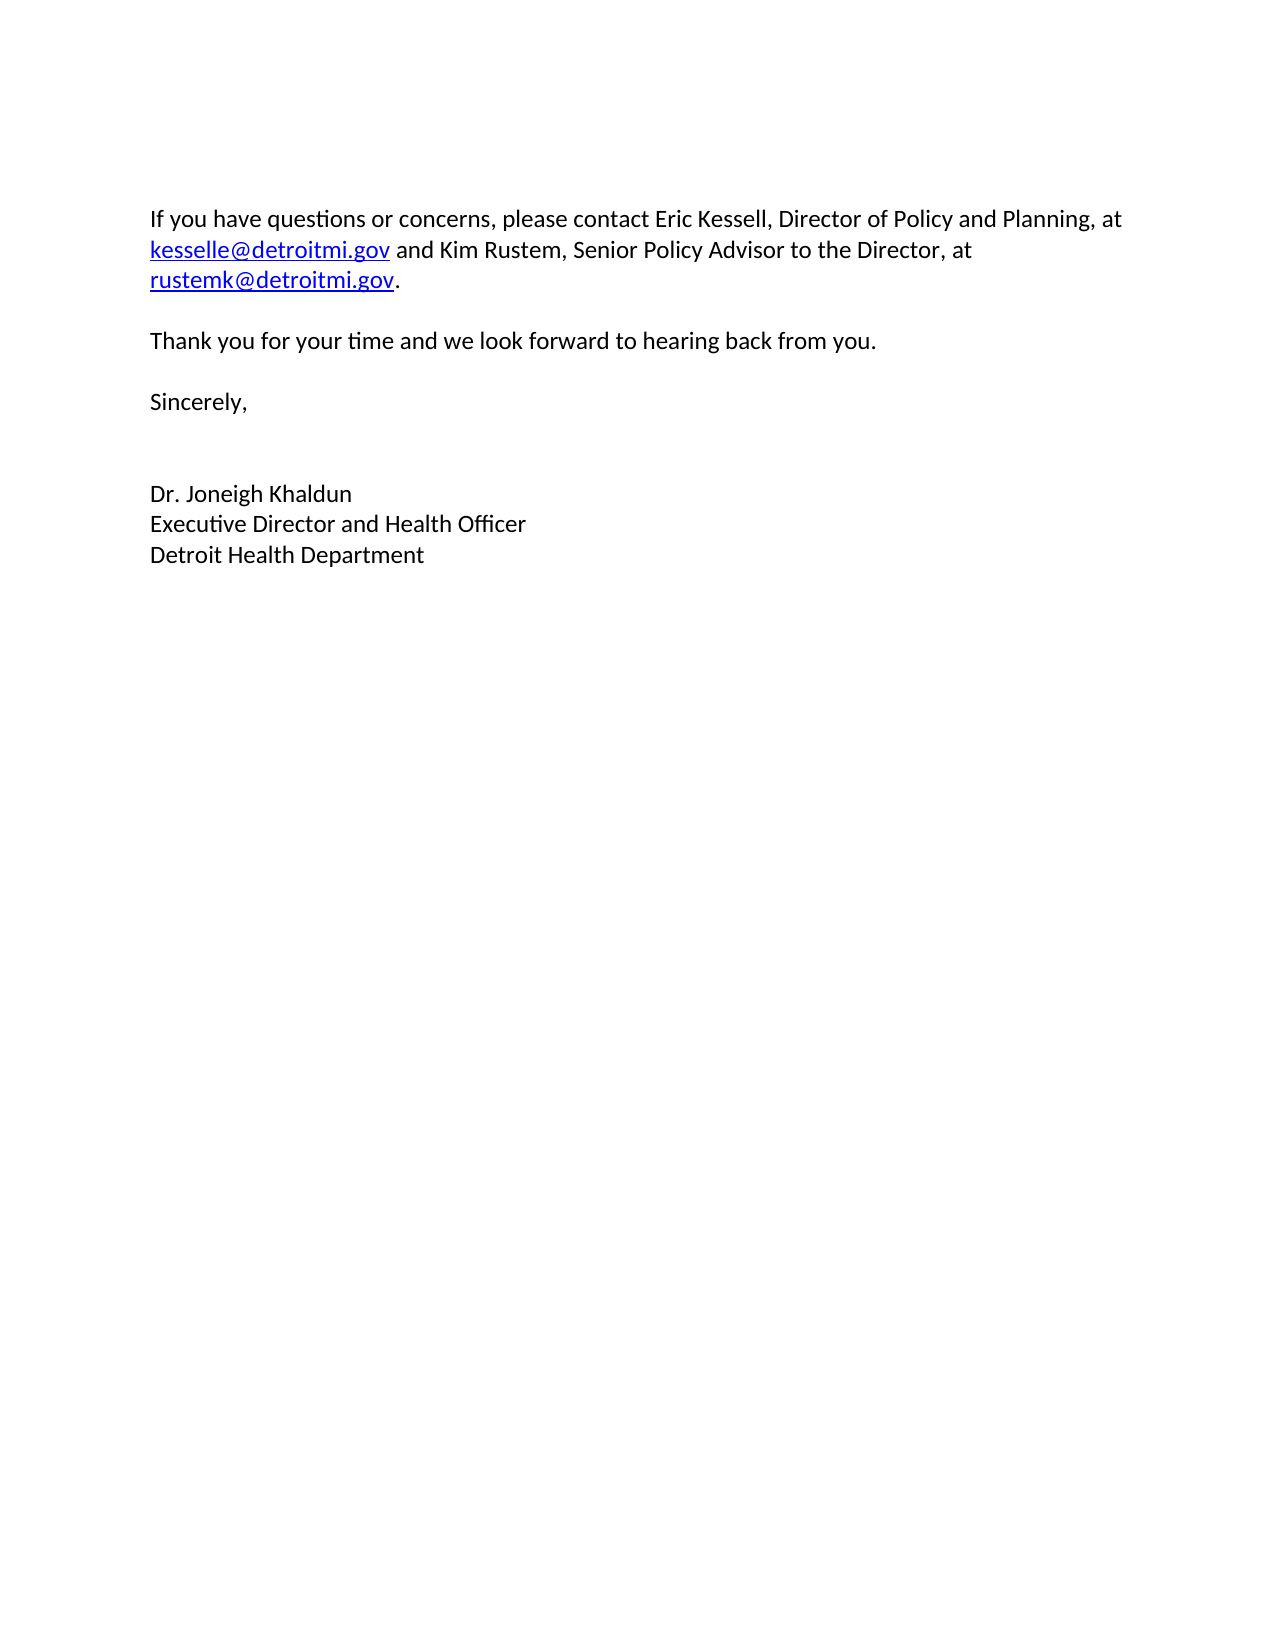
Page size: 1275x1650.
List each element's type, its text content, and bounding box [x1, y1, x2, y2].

text Thank you for your time and we look forward to hearing back from you. [150, 325, 1125, 356]
text Executive Director and Health Officer [150, 508, 1125, 539]
text Sincerely, [150, 386, 1125, 417]
text Detroit Health Department [150, 539, 1125, 569]
text If you have questions or concerns, please contact Eric Kessell, Director of Policy and Planning, at kesselle@detroitmi.gov and Kim Rustem, Senior Policy Advisor to the Director, at rustemk@detroitmi.gov. [150, 203, 1125, 295]
text Dr. Joneigh Khaldun [150, 478, 1125, 508]
